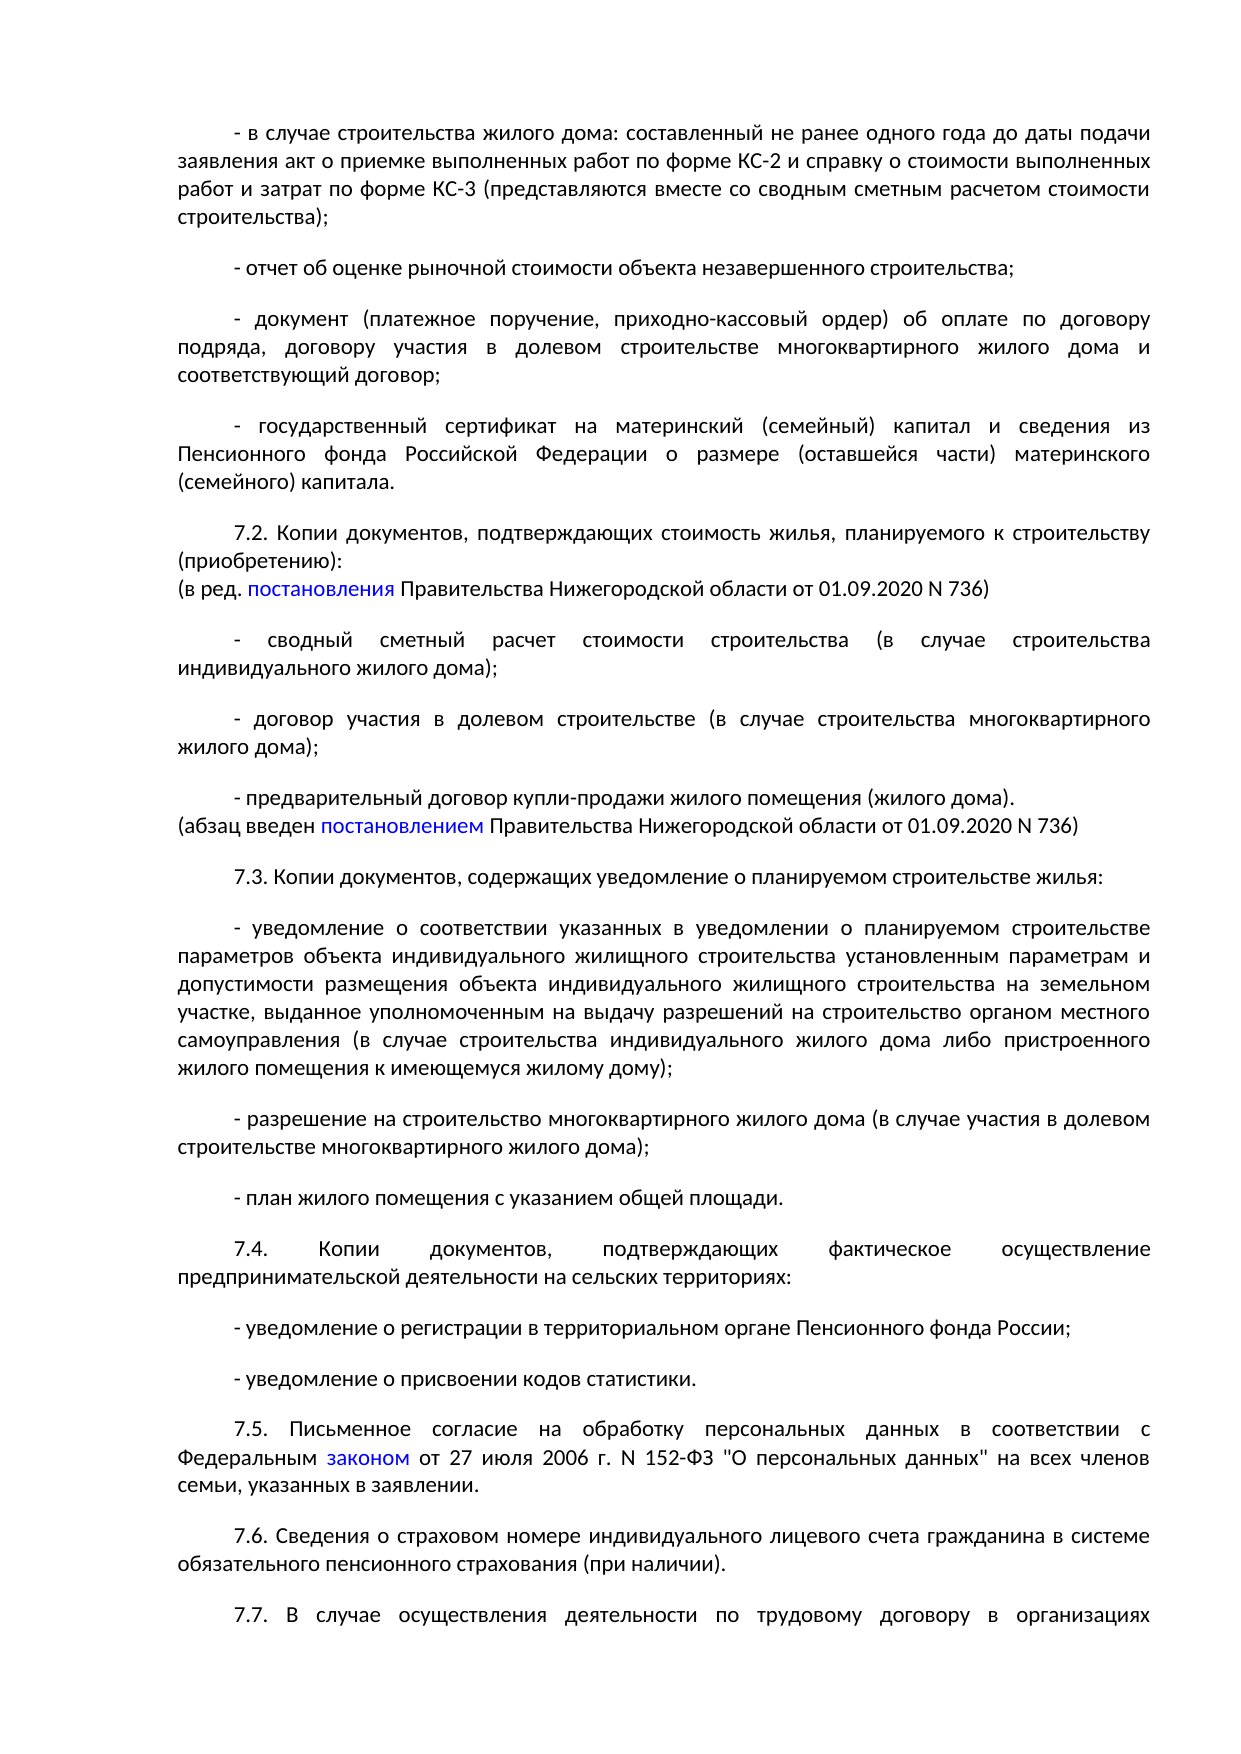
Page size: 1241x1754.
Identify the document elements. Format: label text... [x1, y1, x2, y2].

text - уведомление о соответствии указанных в уведомлении о планируемом строительстве параметров объекта индивидуального жилищного строительства установленным параметрам и допустимости размещения объекта индивидуального жилищного строительства на земельном участке, выданное уполномоченным на выдачу разрешений на строительство органом местного самоуправления (в случае строительства индивидуального жилого дома либо пристроенного жилого помещения к имеющемуся жилому дому); [177, 913, 1152, 1081]
text - план жилого помещения с указанием общей площади. [177, 1183, 1152, 1211]
text - уведомление о присвоении кодов статистики. [177, 1364, 1152, 1392]
text - договор участия в долевом строительстве (в случае строительства многоквартирного жилого дома); [177, 704, 1152, 760]
text - предварительный договор купли-продажи жилого помещения (жилого дома). [177, 783, 1152, 811]
text - в случае строительства жилого дома: составленный не ранее одного года до даты подачи заявления акт о приемке выполненных работ по форме КС-2 и справку о стоимости выполненных работ и затрат по форме КС-3 (представляются вместе со сводным сметным расчетом стоимости строительства); [177, 118, 1152, 230]
text 7.5. Письменное согласие на обработку персональных данных в соответствии с Федеральным законом от 27 июля 2006 г. N 152-ФЗ "О персональных данных" на всех членов семьи, указанных в заявлении. [177, 1414, 1152, 1499]
text 7.2. Копии документов, подтверждающих стоимость жилья, планируемого к строительству (приобретению): [177, 518, 1152, 574]
text - документ (платежное поручение, приходно-кассовый ордер) об оплате по договору подряда, договору участия в долевом строительстве многоквартирного жилого дома и соответствующий договор; [177, 304, 1152, 388]
text (в ред. постановления Правительства Нижегородской области от 01.09.2020 N 736) [177, 574, 1152, 602]
text - государственный сертификат на материнский (семейный) капитал и сведения из Пенсионного фонда Российской Федерации о размере (оставшейся части) материнского (семейного) капитала. [177, 411, 1152, 495]
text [177, 1601, 1152, 1628]
text - сводный сметный расчет стоимости строительства (в случае строительства индивидуального жилого дома); [177, 625, 1152, 681]
text 7.3. Копии документов, содержащих уведомление о планируемом строительстве жилья: [177, 862, 1152, 890]
text - разрешение на строительство многоквартирного жилого дома (в случае участия в долевом строительстве многоквартирного жилого дома); [177, 1104, 1152, 1160]
text 7.6. Сведения о страховом номере индивидуального лицевого счета гражданина в системе обязательного пенсионного страхования (при наличии). [177, 1522, 1152, 1578]
text - отчет об оценке рыночной стоимости объекта незавершенного строительства; [177, 253, 1152, 281]
text (абзац введен постановлением Правительства Нижегородской области от 01.09.2020 N 736) [177, 811, 1152, 839]
text - уведомление о регистрации в территориальном органе Пенсионного фонда России; [177, 1313, 1152, 1341]
text 7.4. Копии документов, подтверждающих фактическое осуществление предпринимательской деятельности на сельских территориях: [177, 1234, 1152, 1290]
